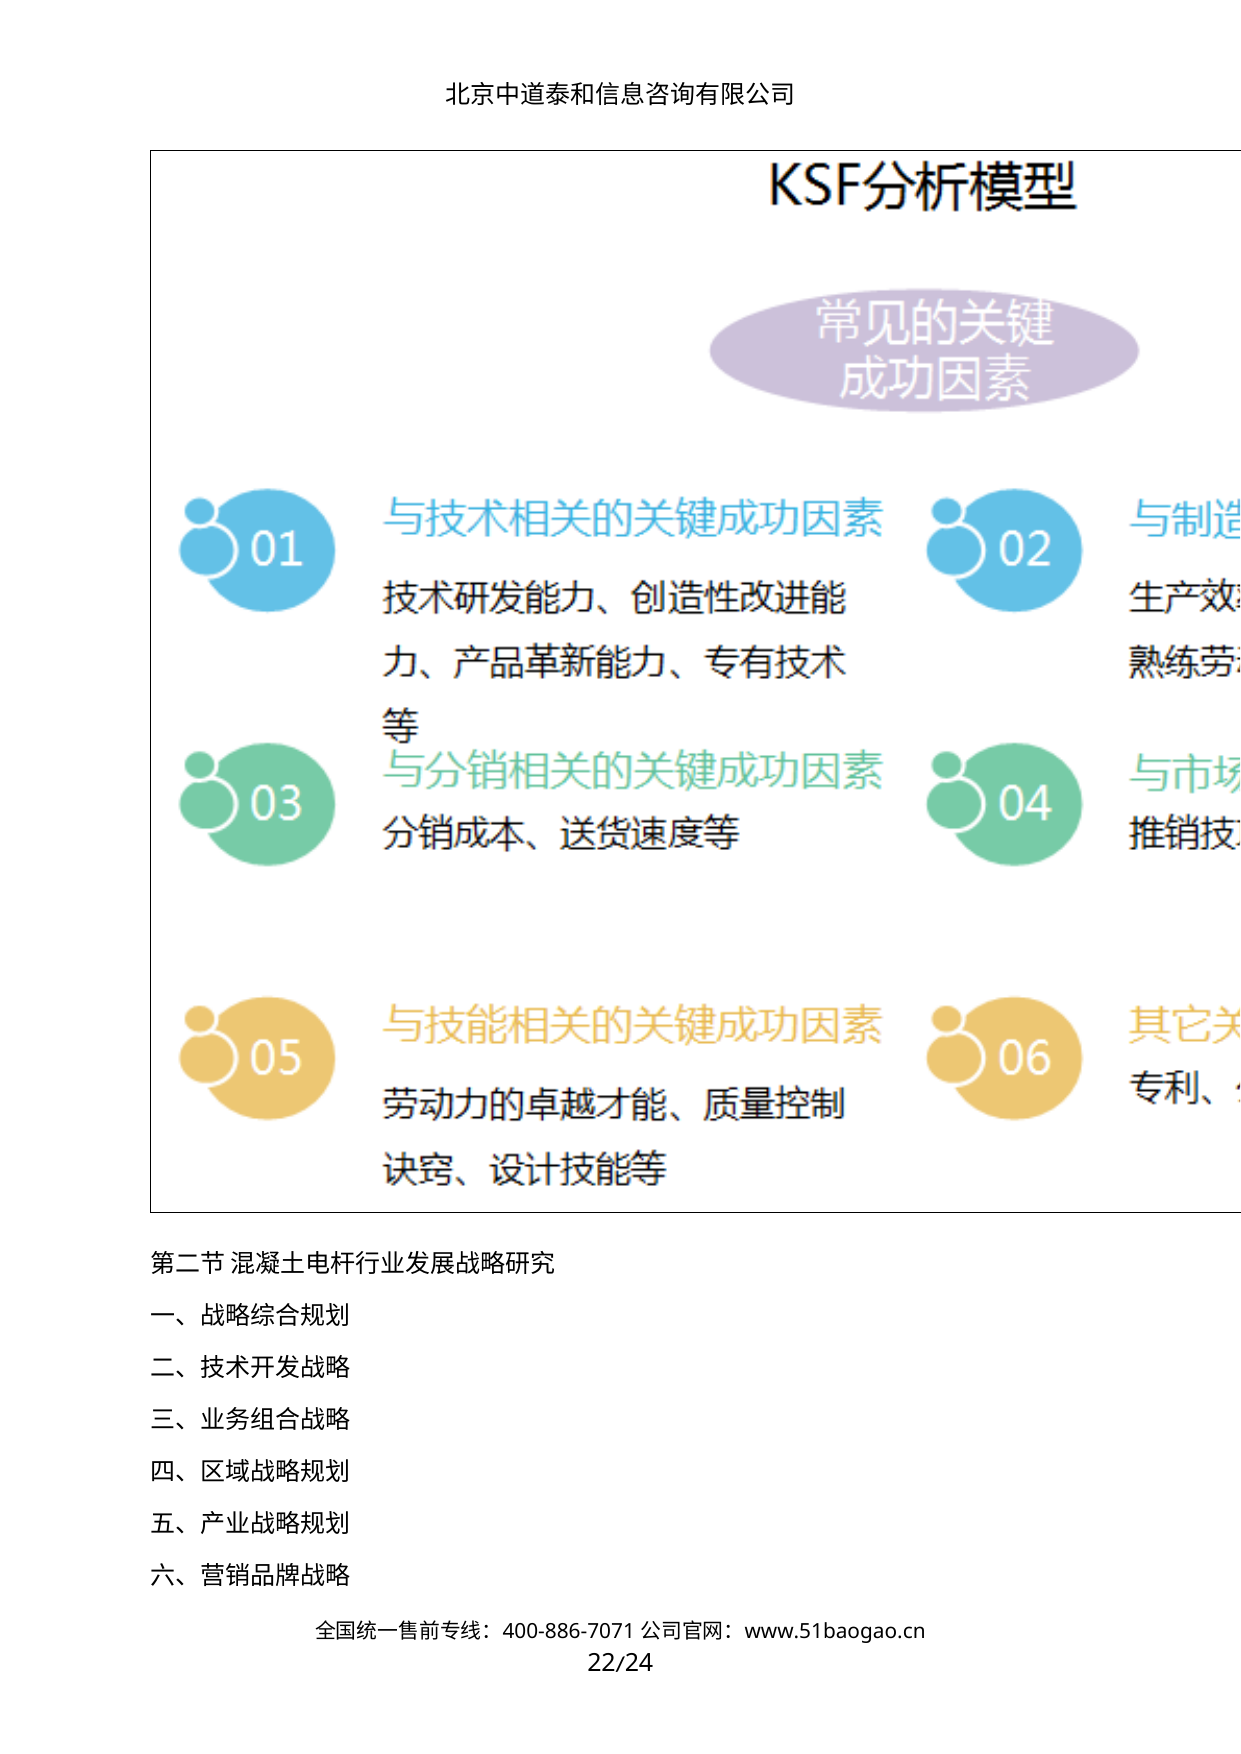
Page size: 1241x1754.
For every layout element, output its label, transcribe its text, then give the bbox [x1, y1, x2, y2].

text 二、技术开发战略 [150, 1348, 1090, 1384]
text 六、营销品牌战略 [150, 1555, 1090, 1591]
text 第二节 混凝土电杆行业发展战略研究 [150, 1244, 1090, 1280]
text 一、战略综合规划 [150, 1296, 1090, 1332]
text 三、业务组合战略 [150, 1399, 1090, 1436]
picture [151, 151, 1241, 1212]
text 四、区域战略规划 [150, 1451, 1090, 1488]
text 五、产业战略规划 [150, 1503, 1090, 1539]
